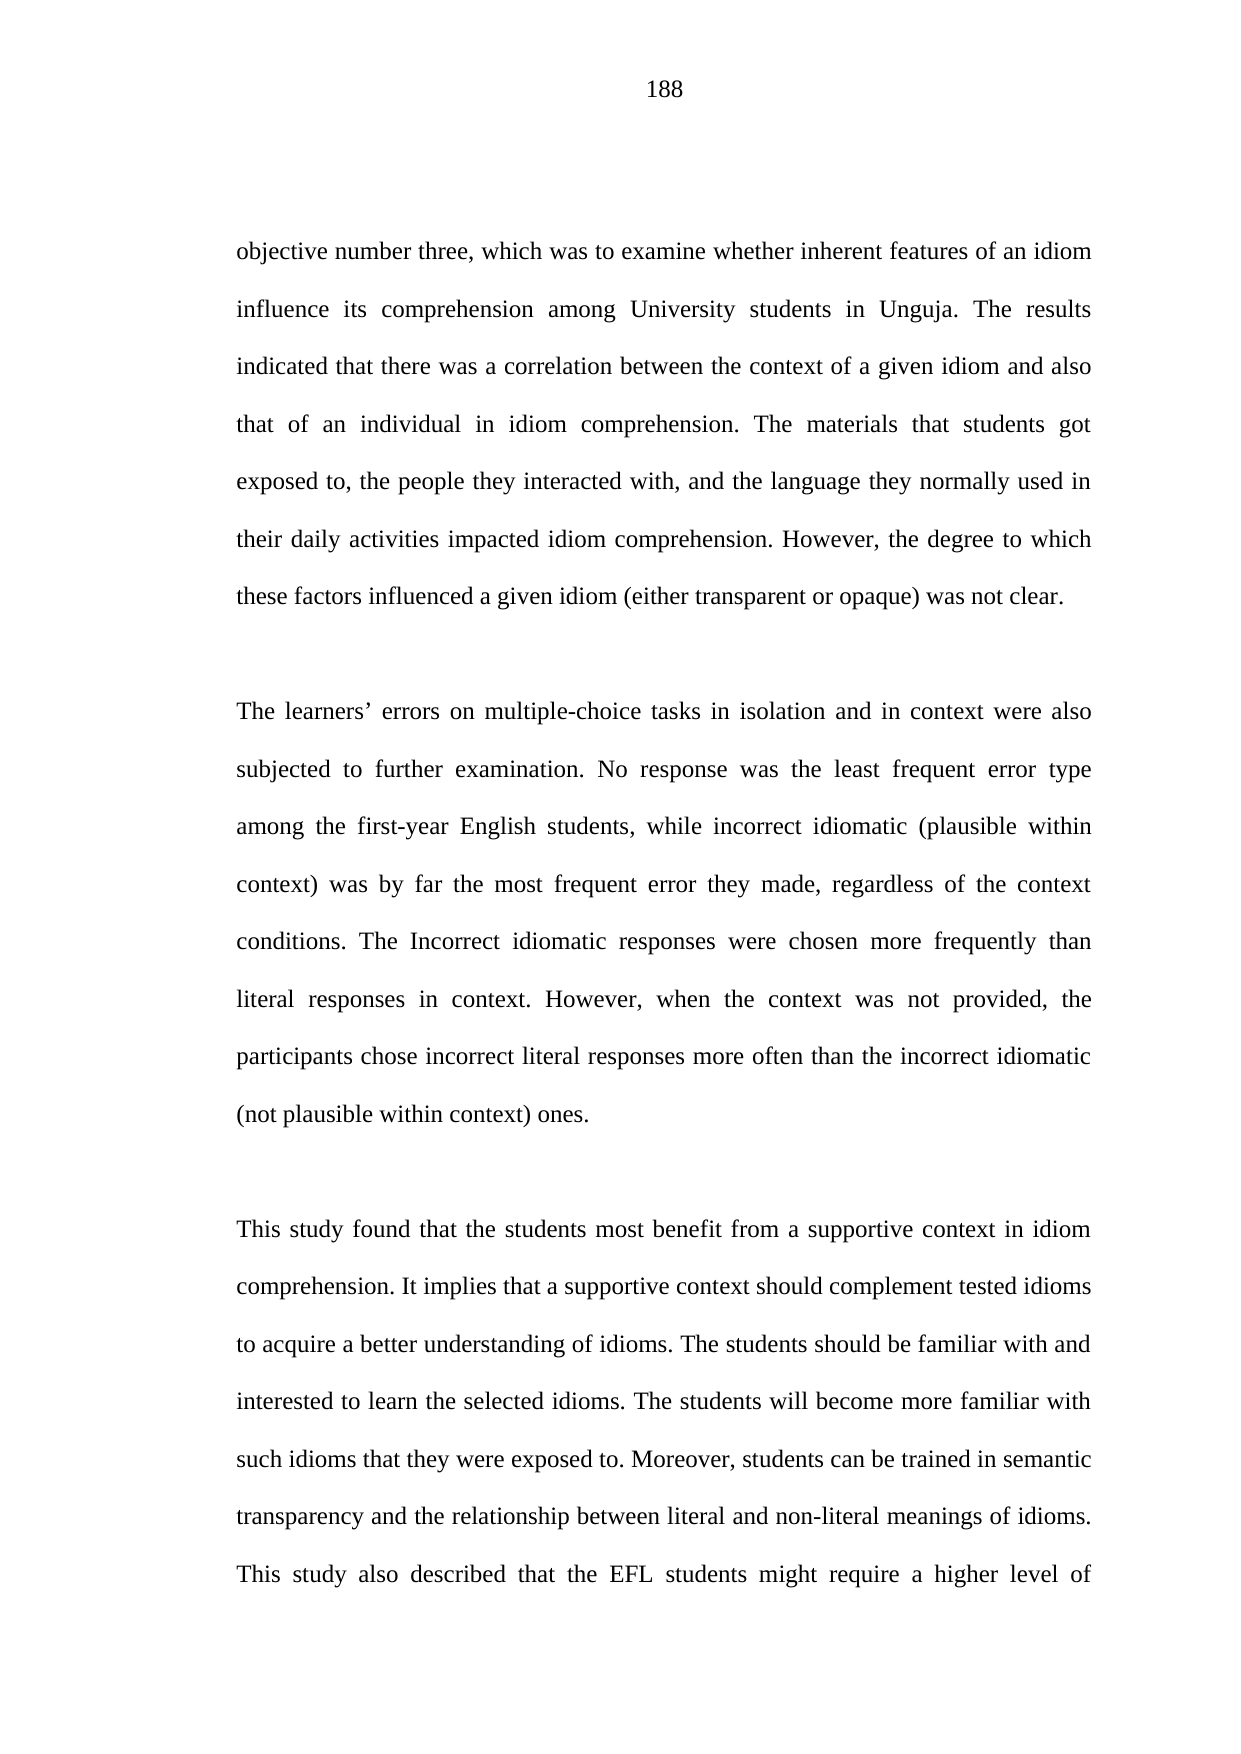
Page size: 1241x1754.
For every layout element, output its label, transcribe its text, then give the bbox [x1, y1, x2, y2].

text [236, 236, 1092, 610]
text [236, 1214, 1092, 1587]
text The learners’ errors on multiple-choice tasks in isolation and in context were also subjected to further examination. No response was the least frequent error type among the first-year English students, while incorrect idiomatic (plausible within context) was by far the most frequent error they made, regardless of the context conditions. The Incorrect idiomatic responses were chosen more frequently than literal responses in context. However, when the context was not provided, the participants chose incorrect literal responses more often than the incorrect idiomatic (not plausible within context) ones. [236, 696, 1092, 1127]
